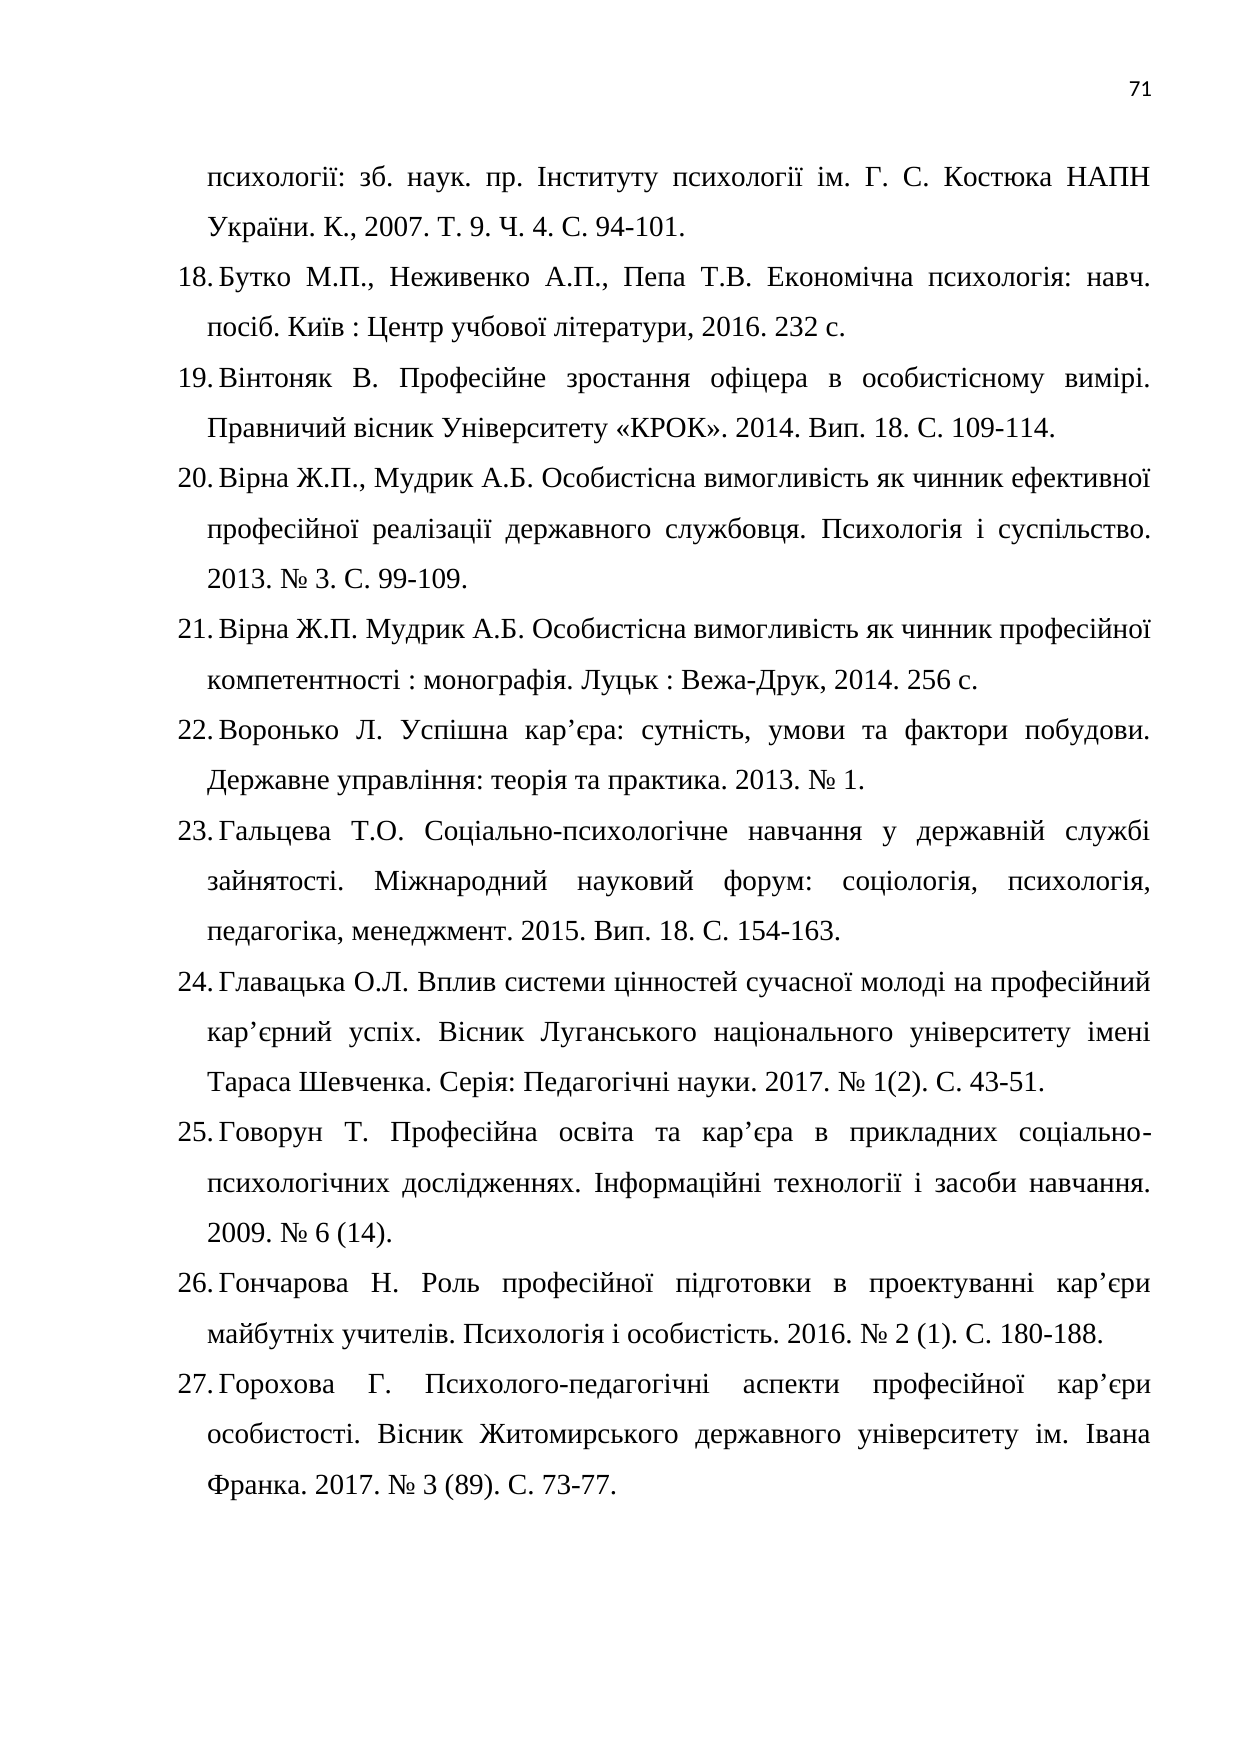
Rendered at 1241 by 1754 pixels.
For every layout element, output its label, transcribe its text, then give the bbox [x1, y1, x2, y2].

list Говорун Т. Професійна освіта та кар’єра в прикладних соціально-психологічних дослідженнях. Інформаційні технології і засоби навчання. 2009. № 6 (14). [177, 1114, 1152, 1249]
list Горохова Г. Психолого-педагогічні аспекти професійної кар’єри особистості. Вісник Житомирського державного університету ім. Івана Франка. 2017. № 3 (89). С. 73-77. [177, 1366, 1152, 1500]
list Бутко М.П., Неживенко А.П., Пепа Т.В. Економічна психологія: навч. посіб. Київ : Центр учбової літератури, 2016. 232 с. [177, 259, 1152, 343]
list Вінтоняк В. Професійне зростання офіцера в особистісному вимірі. Правничий вісник Університету «КРОК». 2014. Вип. 18. С. 109-114. [177, 360, 1152, 444]
list Гончарова Н. Роль професійної підготовки в проектуванні кар’єри майбутніх учителів. Психологія і особистість. 2016. № 2 (1). С. 180-188. [177, 1266, 1152, 1349]
list Вірна Ж.П. Мудрик А.Б. Особистісна вимогливість як чинник професійної компетентності : монографія. Луцьк : Вежа-Друк, 2014. 256 с. [177, 611, 1152, 695]
list Гальцева Т.О. Соціально-психологічне навчання у державній службі зайнятості. Міжнародний науковий форум: соціологія, психологія, педагогіка, менеджмент. 2015. Вип. 18. С. 154-163. [177, 813, 1152, 947]
list Главацька О.Л. Вплив системи цінностей сучасної молоді на професійний кар’єрний успіх. Вісник Луганського національного університету імені Тараса Шевченка. Серія: Педагогічні науки. 2017. № 1(2). С. 43-51. [177, 964, 1152, 1098]
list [177, 159, 1152, 242]
list Вірна Ж.П., Мудрик А.Б. Особистісна вимогливість як чинник ефективної професійної реалізації державного службовця. Психологія і суспільство. 2013. № 3. С. 99-109. [177, 461, 1152, 595]
list Воронько Л. Успішна кар’єра: сутність, умови та фактори побудови. Державне управління: теорія та практика. 2013. № 1. [177, 712, 1152, 796]
